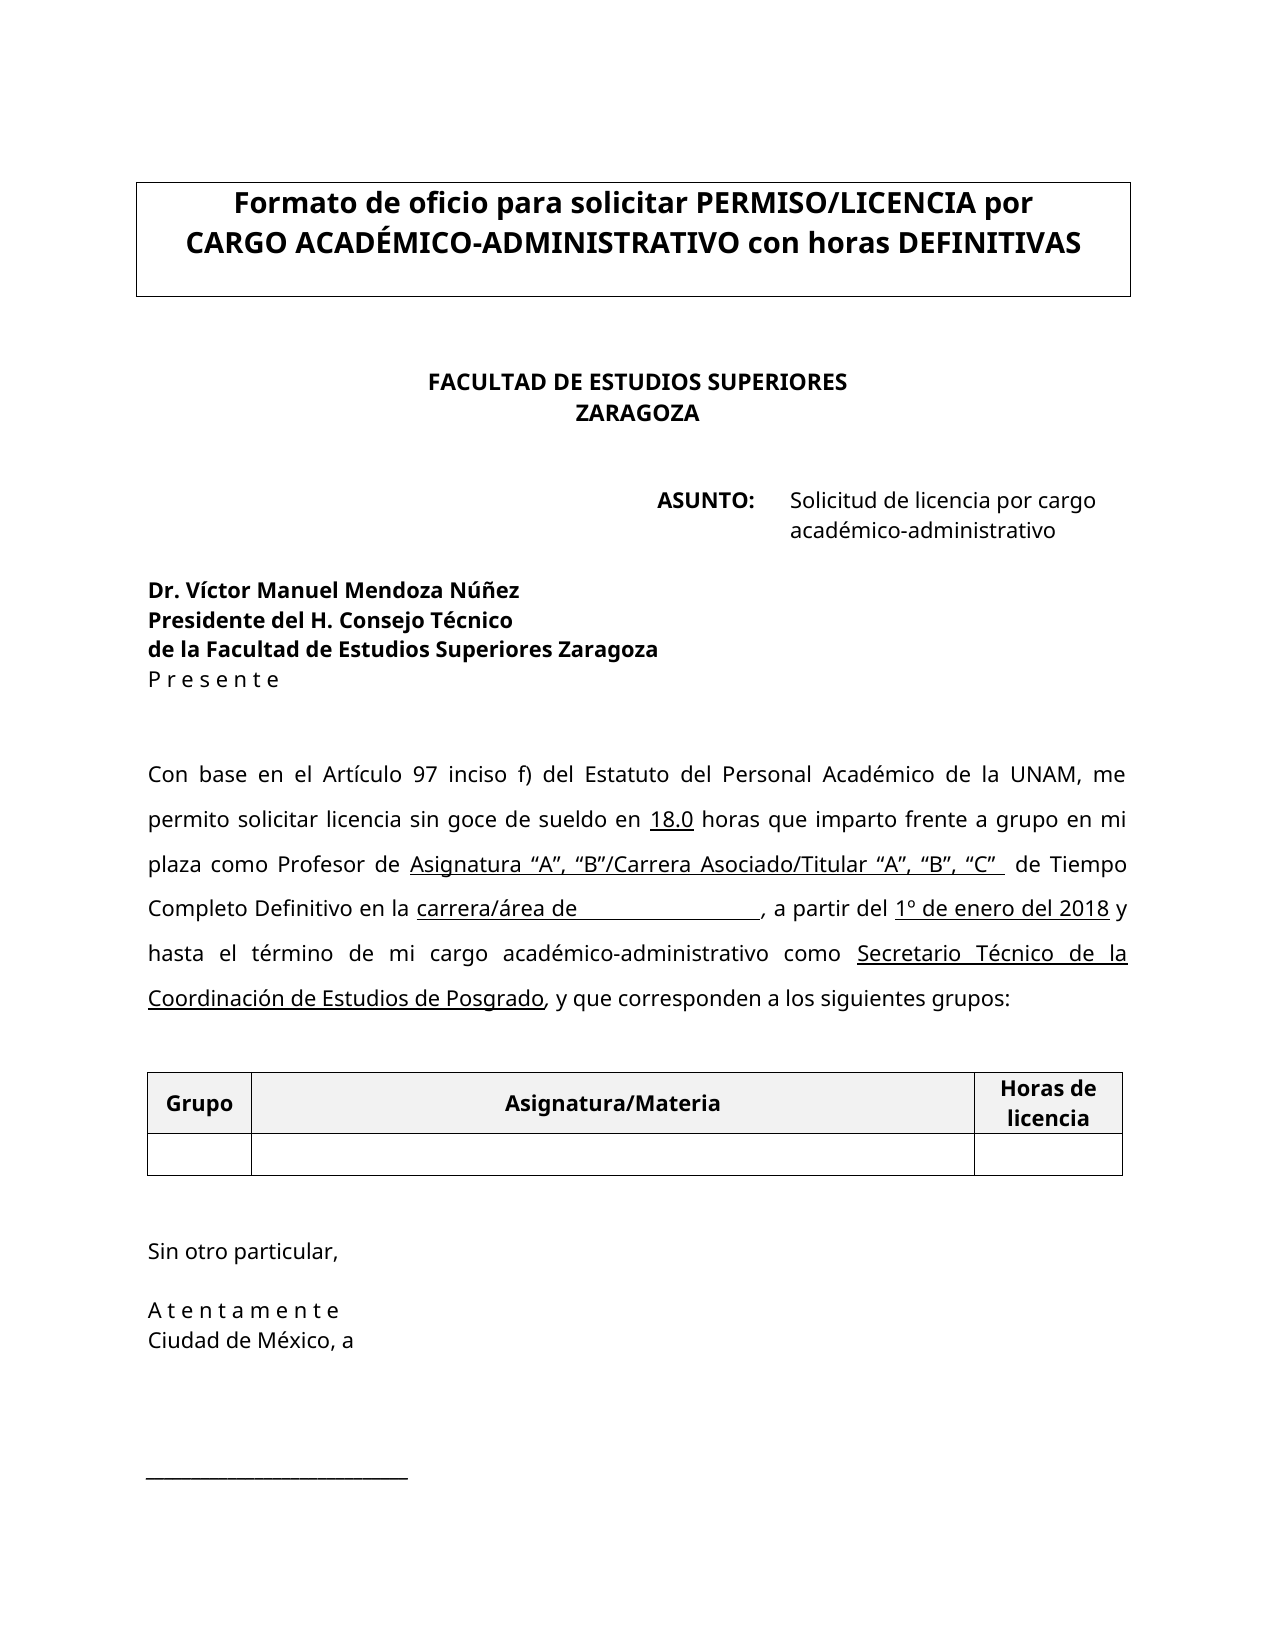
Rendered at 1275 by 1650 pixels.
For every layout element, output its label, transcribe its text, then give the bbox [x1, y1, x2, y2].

text _____________________________ [148, 1452, 1127, 1483]
table_cell [148, 1134, 251, 1175]
text Sin otro particular, [148, 1236, 1127, 1266]
text de la Facultad de Estudios Superiores Zaragoza [148, 634, 1127, 664]
table_header Horas de licencia [975, 1073, 1122, 1133]
text A t e n t a m e n t e [148, 1296, 1127, 1325]
table_header Solicitud de licencia por cargo académico-administrativo [783, 485, 1167, 575]
text P r e s e n t e [148, 664, 1127, 694]
title ZARAGOZA [148, 397, 1127, 428]
table_cell [252, 1134, 974, 1175]
table_header ASUNTO: [650, 485, 783, 575]
table_header Formato de oficio para solicitar PERMISO/LICENCIA por CARGO ACADÉMICO-ADMINISTRATIVO con horas DEFINITIVAS [137, 183, 1130, 296]
table_cell [975, 1134, 1122, 1175]
table_header Grupo [148, 1073, 251, 1133]
text Con base en el Artículo 97 inciso f) del Estatuto del Personal Académico de la UNAM, me permito solicitar licencia sin goce de sueldo en 18.0 horas que imparto frente a grupo en mi plaza como Profesor de Asignatura “A”, “B”/Carrera Asociado/Titular “A”, “B”, “C” de Tiempo Completo Definitivo en la carrera/área de , a partir del 1º de enero del 2018 y hasta el término de mi cargo académico-administrativo como Secretario Técnico de la Coordinación de Estudios de Posgrado, y que corresponden a los siguientes grupos: [148, 759, 1127, 1012]
text Dr. Víctor Manuel Mendoza Núñez [148, 575, 1127, 604]
text Ciudad de México, a [148, 1325, 1127, 1355]
title FACULTAD DE ESTUDIOS SUPERIORES [148, 365, 1127, 397]
table_header Asignatura/Materia [252, 1073, 974, 1133]
text Presidente del H. Consejo Técnico [148, 604, 1127, 634]
